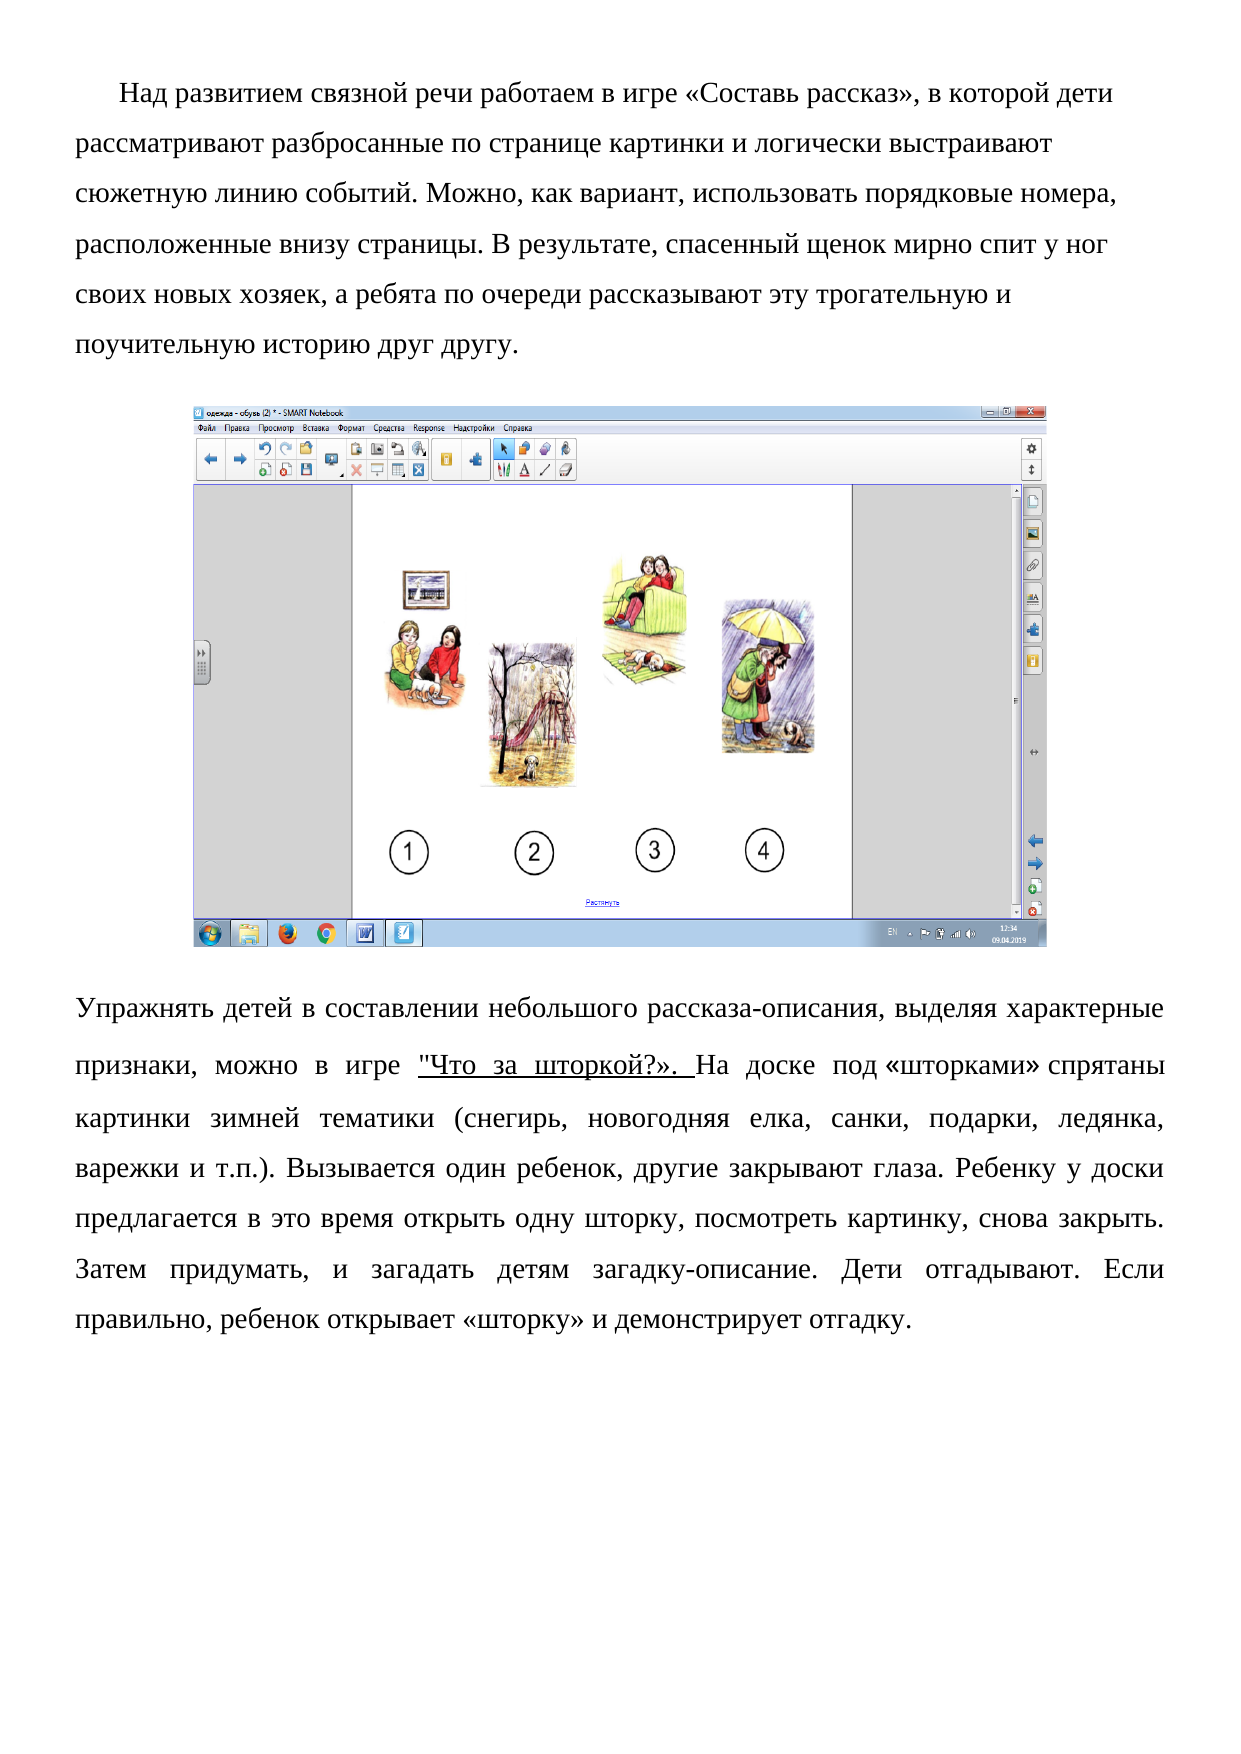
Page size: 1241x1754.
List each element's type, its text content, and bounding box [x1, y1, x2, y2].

picture [193, 406, 1047, 947]
text Над развитием связной речи работаем в игре «Составь рассказ», в которой дети рассматривают разбросанные по странице картинки и логически выстраивают сюжетную линию событий. Можно, как вариант, использовать порядковые номера, расположенные внизу страницы. В результате, спасенный щенок мирно спит у ног своих новых хозяек, а ребята по очереди рассказывают эту трогательную и поучительную историю друг другу. [75, 75, 1165, 360]
text Упражнять детей в составлении небольшого рассказа-описания, выделяя характерные признаки, можно в игре "Что за шторкой?». На доске под «шторками» спрятаны картинки зимней тематики (снегирь, новогодняя елка, санки, подарки, ледянка, варежки и т.п.). Вызывается один ребенок, другие закрывают глаза. Ребенку у доски предлагается в это время открыть одну шторку, посмотреть картинку, снова закрыть. Затем придумать, и загадать детям загадку-описание. Дети отгадывают. Если правильно, ребенок открывает «шторку» и демонстрирует отгадку. [75, 990, 1165, 1335]
